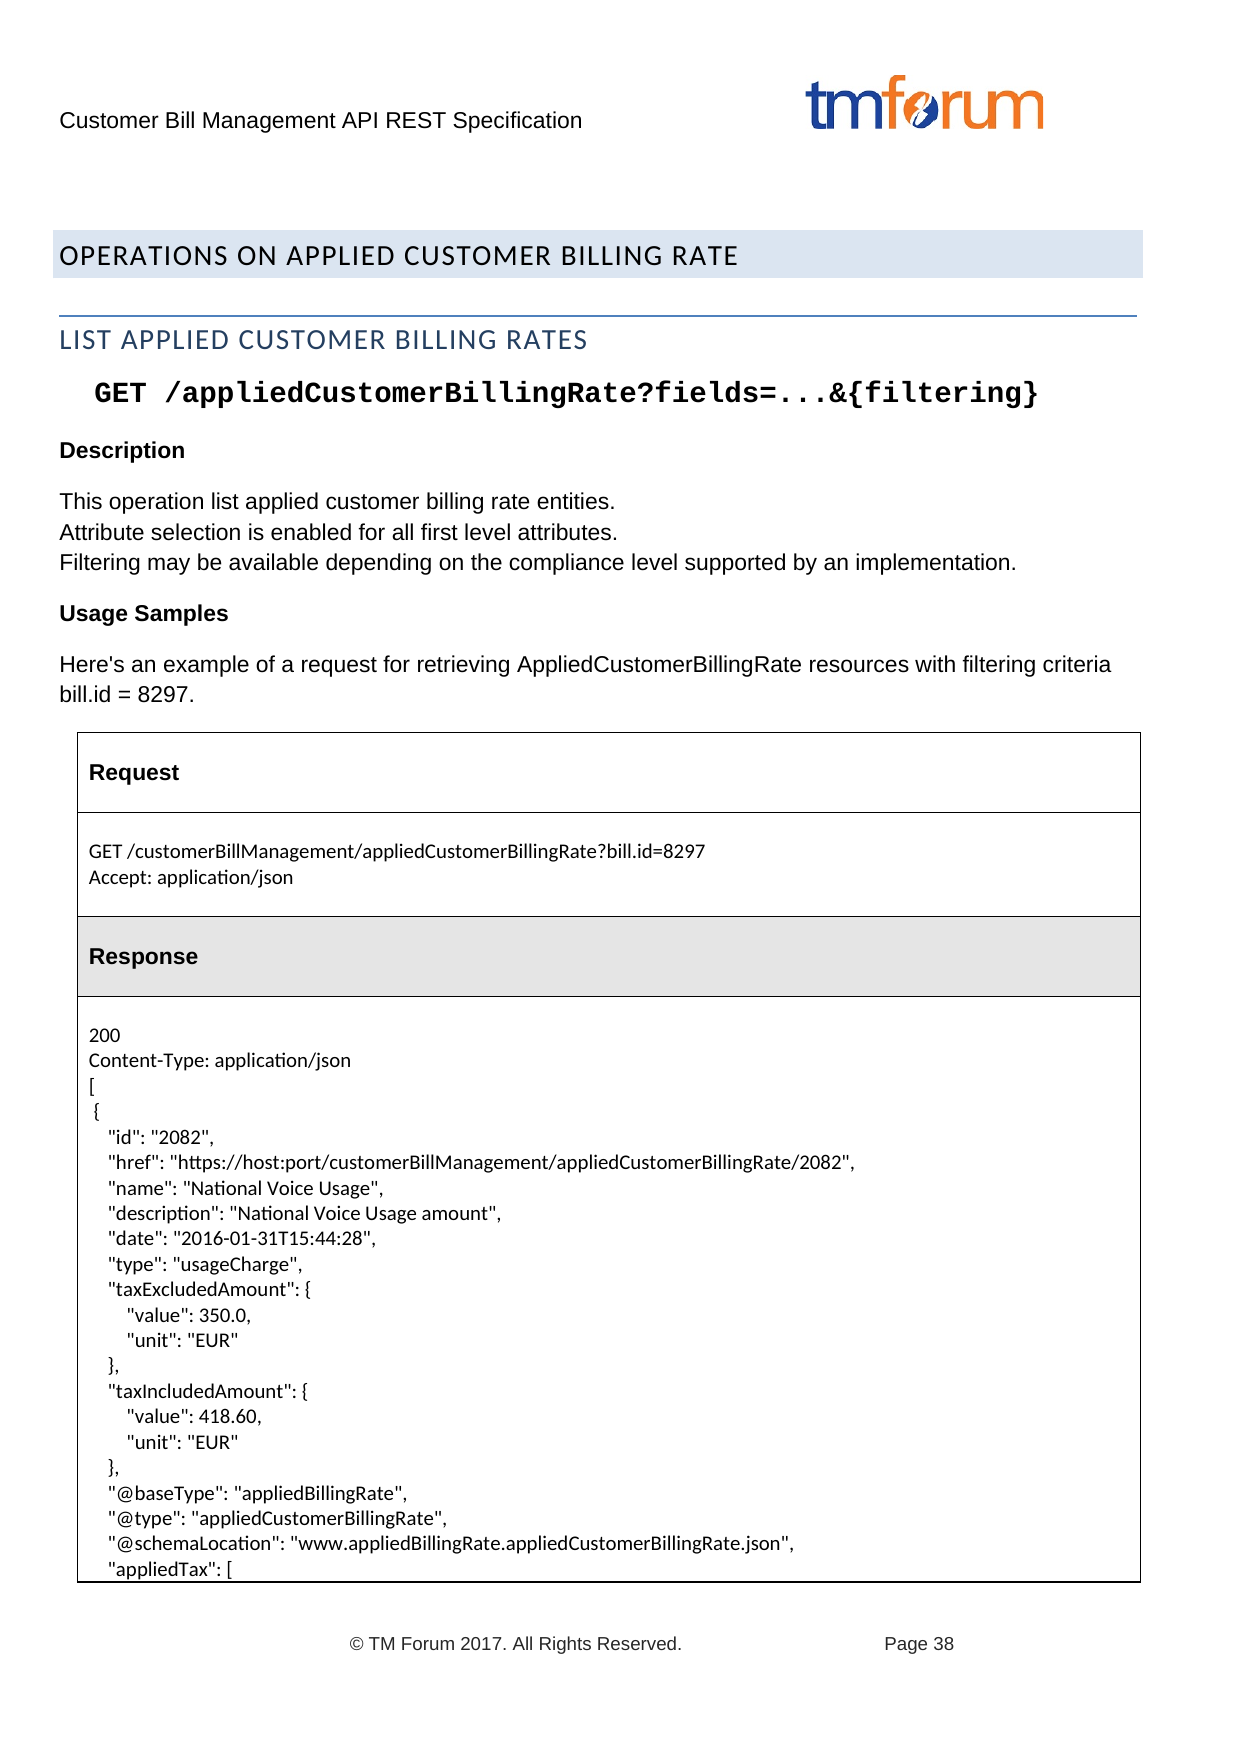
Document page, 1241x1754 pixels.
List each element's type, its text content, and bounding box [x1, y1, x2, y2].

subtitle List applied customer billing rates [59, 317, 1137, 356]
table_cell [78, 997, 1140, 1581]
picture [805, 75, 1044, 129]
table_header Request [78, 733, 1140, 812]
text Usage Samples [59, 600, 1137, 626]
text GET /appliedCustomerBillingRate?fields=...&{filtering} [59, 378, 1137, 411]
text This operation list applied customer billing rate entities. Attribute selection is enabled for all first level attributes. Filtering may be available depending on the compliance level supported by an implementation. [59, 488, 1137, 575]
subtitle Operations on Applied Customer Billing Rate [59, 237, 1137, 272]
table_cell GET /customerBillManagement/appliedCustomerBillingRate?bill.id=8297 Accept: application/json [78, 813, 1140, 916]
text Here's an example of a request for retrieving AppliedCustomerBillingRate resources with filtering criteria bill.id = 8297. [59, 651, 1137, 707]
text Description [59, 437, 1137, 463]
table_cell Response [78, 917, 1140, 996]
